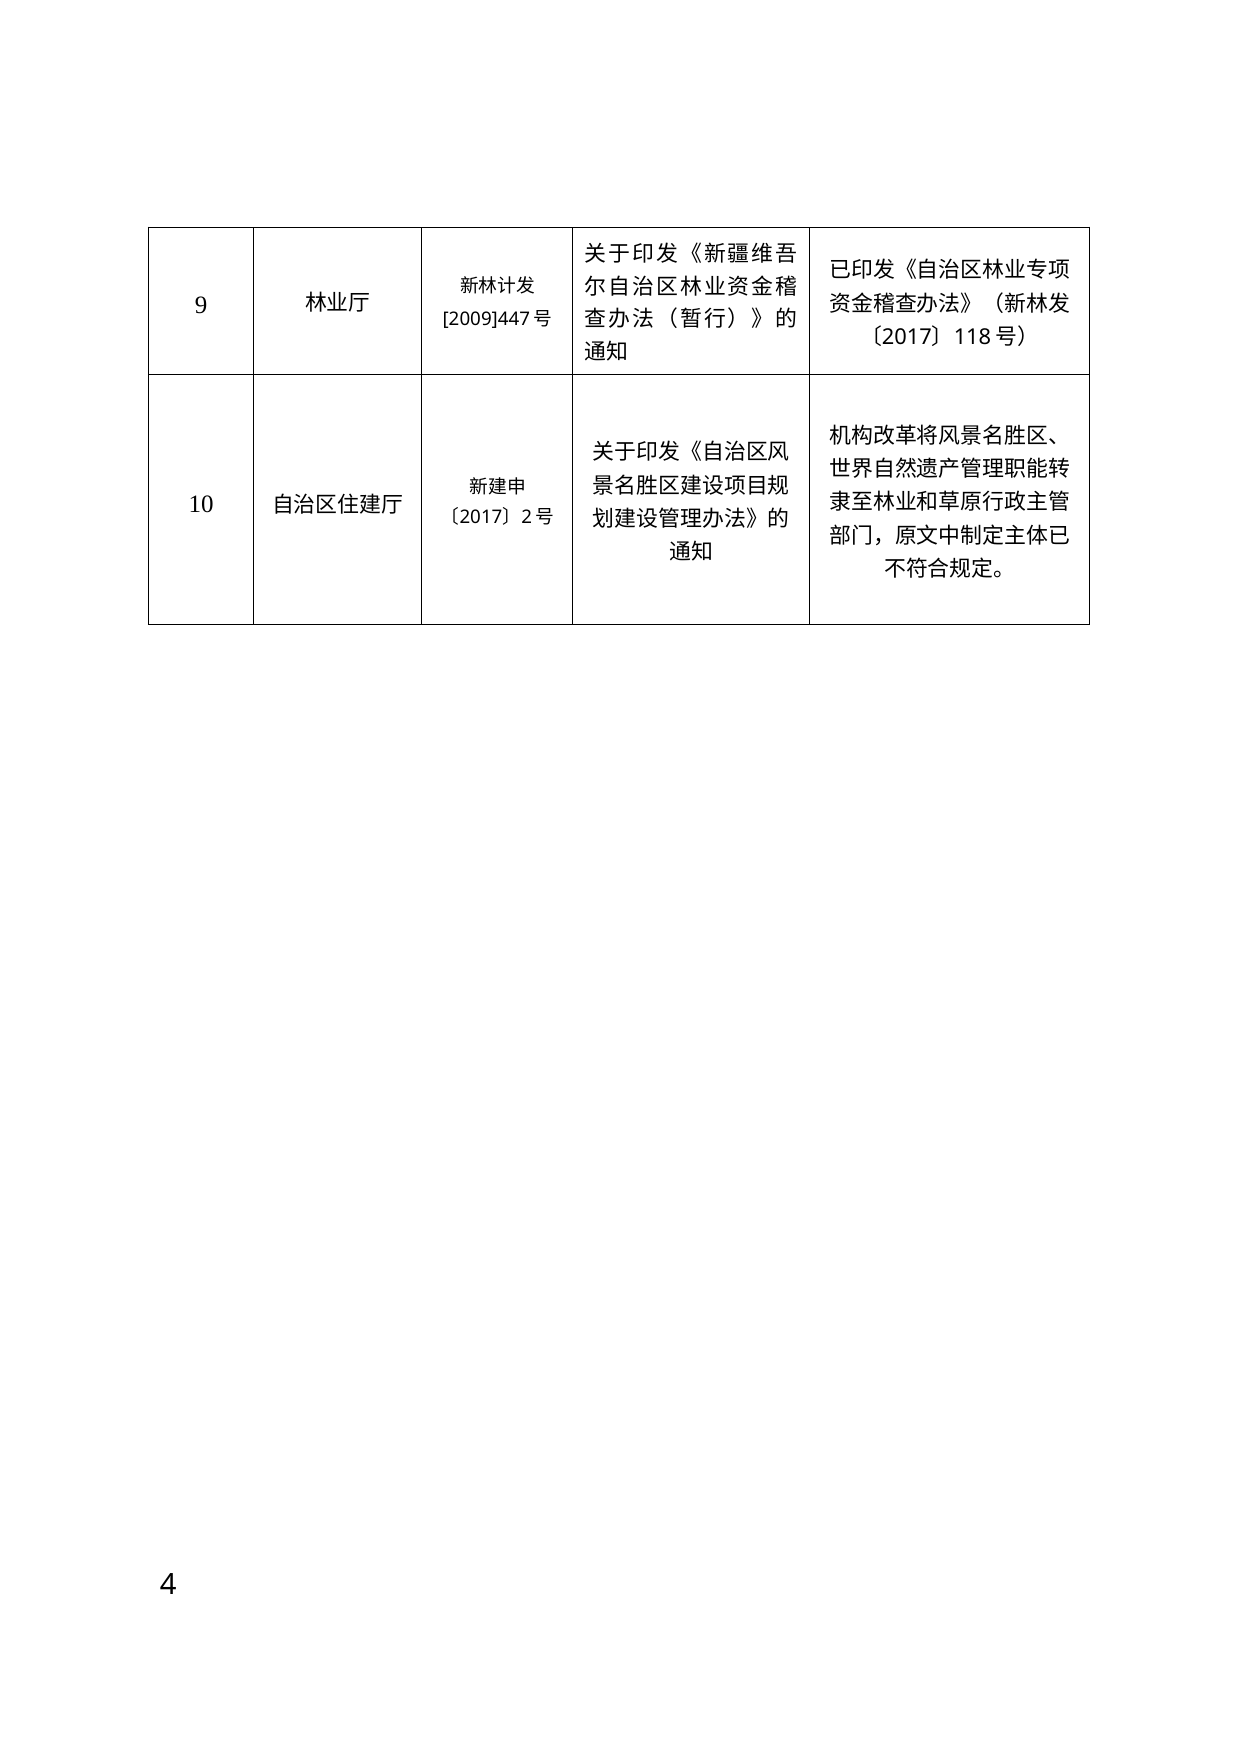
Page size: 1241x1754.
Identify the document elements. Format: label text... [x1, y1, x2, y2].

table_cell 自治区住建厅 [254, 375, 421, 624]
table_cell 关于印发《自治区风景名胜区建设项目规划建设管理办法》的通知 [573, 375, 809, 624]
table_cell 新建申〔2017〕2号 [422, 375, 572, 624]
table_cell 10 [149, 375, 253, 624]
table_cell 已印发《自治区林业专项资金稽查办法》（新林发〔2017〕118号） [810, 228, 1089, 374]
table_cell 林业厅 [254, 228, 421, 374]
table_cell 机构改革将风景名胜区、世界自然遗产管理职能转隶至林业和草原行政主管部门，原文中制定主体已不符合规定。 [810, 375, 1089, 624]
table_cell 新林计发[2009]447号 [422, 228, 572, 374]
table_cell 9 [149, 228, 253, 374]
table_cell 关于印发《新疆维吾尔自治区林业资金稽查办法（暂行）》的通知 [573, 228, 809, 374]
